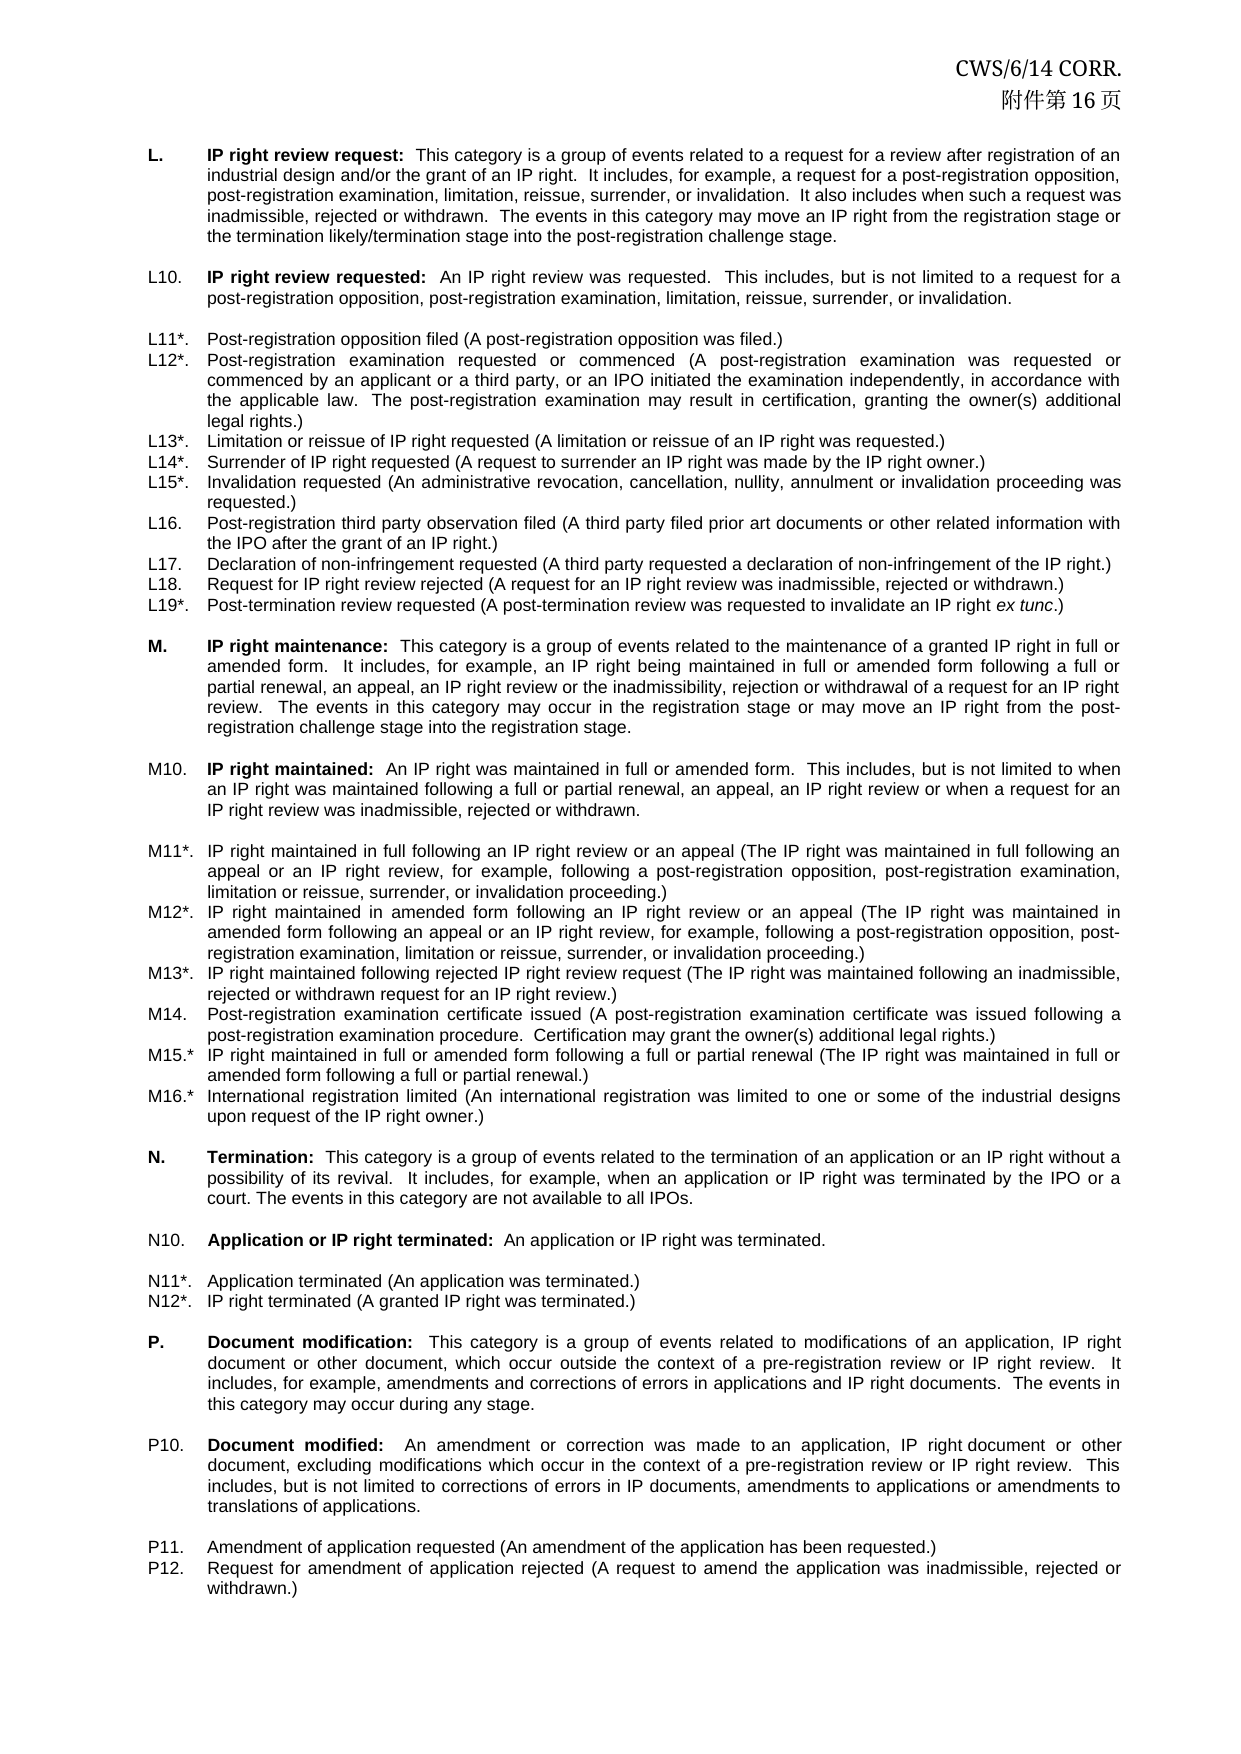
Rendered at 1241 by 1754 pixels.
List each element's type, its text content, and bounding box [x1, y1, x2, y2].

text M12*. IP right maintained in amended form following an IP right review or an appeal (The IP right was maintained in amended form following an appeal or an IP right review, for example, following a post-registration opposition, post-registration examination, limitation or reissue, surrender, or invalidation proceeding.) [148, 902, 1122, 963]
text N. Termination: This category is a group of events related to the termination of an application or an IP right without a possibility of its revival. It includes, for example, when an application or IP right was terminated by the IPO or a court. The events in this category are not available to all IPOs. [148, 1147, 1122, 1208]
text L15*. Invalidation requested (An administrative revocation, cancellation, nullity, annulment or invalidation proceeding was requested.) [148, 472, 1122, 513]
text L14*. Surrender of IP right requested (A request to surrender an IP right was made by the IP right owner.) [148, 451, 1122, 472]
text M16.* International registration limited (An international registration was limited to one or some of the industrial designs upon request of the IP right owner.) [148, 1086, 1122, 1126]
text M. IP right maintenance: This category is a group of events related to the maintenance of a granted IP right in full or amended form. It includes, for example, an IP right being maintained in full or amended form following a full or partial renewal, an appeal, an IP right review or the inadmissibility, rejection or withdrawal of a request for an IP right review. The events in this category may occur in the registration stage or may move an IP right from the post-registration challenge stage into the registration stage. [148, 636, 1122, 738]
text L17. Declaration of non-infringement requested (A third party requested a declaration of non-infringement of the IP right.) [148, 553, 1122, 574]
text N10. Application or IP right terminated: An application or IP right was terminated. [148, 1229, 1122, 1250]
text P10. Document modified: An amendment or correction was made to an application, IP right document or other document, excluding modifications which occur in the context of a pre-registration review or IP right review. This includes, but is not limited to corrections of errors in IP documents, amendments to applications or amendments to translations of applications. [148, 1435, 1122, 1516]
text M13*. IP right maintained following rejected IP right review request (The IP right was maintained following an inadmissible, rejected or withdrawn request for an IP right review.) [148, 963, 1122, 1004]
text L13*. Limitation or reissue of IP right requested (A limitation or reissue of an IP right was requested.) [148, 431, 1122, 451]
text P12. Request for amendment of application rejected (A request to amend the application was inadmissible, rejected or withdrawn.) [148, 1558, 1122, 1598]
text M10. IP right maintained: An IP right was maintained in full or amended form. This includes, but is not limited to when an IP right was maintained following a full or partial renewal, an appeal, an IP right review or when a request for an IP right review was inadmissible, rejected or withdrawn. [148, 758, 1122, 820]
text L10. IP right review requested: An IP right review was requested. This includes, but is not limited to a request for a post-registration opposition, post-registration examination, limitation, reissue, surrender, or invalidation. [148, 267, 1122, 308]
text P. Document modification: This category is a group of events related to modifications of an application, IP right document or other document, which occur outside the context of a pre-registration review or IP right review. It includes, for example, amendments and corrections of errors in applications and IP right documents. The events in this category may occur during any stage. [148, 1332, 1122, 1414]
text N12*. IP right terminated (A granted IP right was terminated.) [148, 1291, 1122, 1311]
text L19*. Post-termination review requested (A post-termination review was requested to invalidate an IP right ex tunc.) [148, 594, 1122, 615]
text P11. Amendment of application requested (An amendment of the application has been requested.) [148, 1537, 1122, 1558]
text M15.* IP right maintained in full or amended form following a full or partial renewal (The IP right was maintained in full or amended form following a full or partial renewal.) [148, 1045, 1122, 1086]
text L16. Post-registration third party observation filed (A third party filed prior art documents or other related information with the IPO after the grant of an IP right.) [148, 513, 1122, 553]
text L11*. Post-registration opposition filed (A post-registration opposition was filed.) [148, 329, 1122, 349]
text N11*. Application terminated (An application was terminated.) [148, 1271, 1122, 1291]
text M11*. IP right maintained in full following an IP right review or an appeal (The IP right was maintained in full following an appeal or an IP right review, for example, following a post-registration opposition, post-registration examination, limitation or reissue, surrender, or invalidation proceeding.) [148, 841, 1122, 902]
text L. IP right review request: This category is a group of events related to a request for a review after registration of an industrial design and/or the grant of an IP right. It includes, for example, a request for a post-registration opposition, post-registration examination, limitation, reissue, surrender, or invalidation. It also includes when such a request was inadmissible, rejected or withdrawn. The events in this category may move an IP right from the registration stage or the termination likely/termination stage into the post-registration challenge stage. [148, 144, 1122, 246]
text L18. Request for IP right review rejected (A request for an IP right review was inadmissible, rejected or withdrawn.) [148, 574, 1122, 594]
text L12*. Post-registration examination requested or commenced (A post-registration examination was requested or commenced by an applicant or a third party, or an IPO initiated the examination independently, in accordance with the applicable law. The post-registration examination may result in certification, granting the owner(s) additional legal rights.) [148, 349, 1122, 431]
text M14. Post-registration examination certificate issued (A post-registration examination certificate was issued following a post-registration examination procedure. Certification may grant the owner(s) additional legal rights.) [148, 1004, 1122, 1045]
